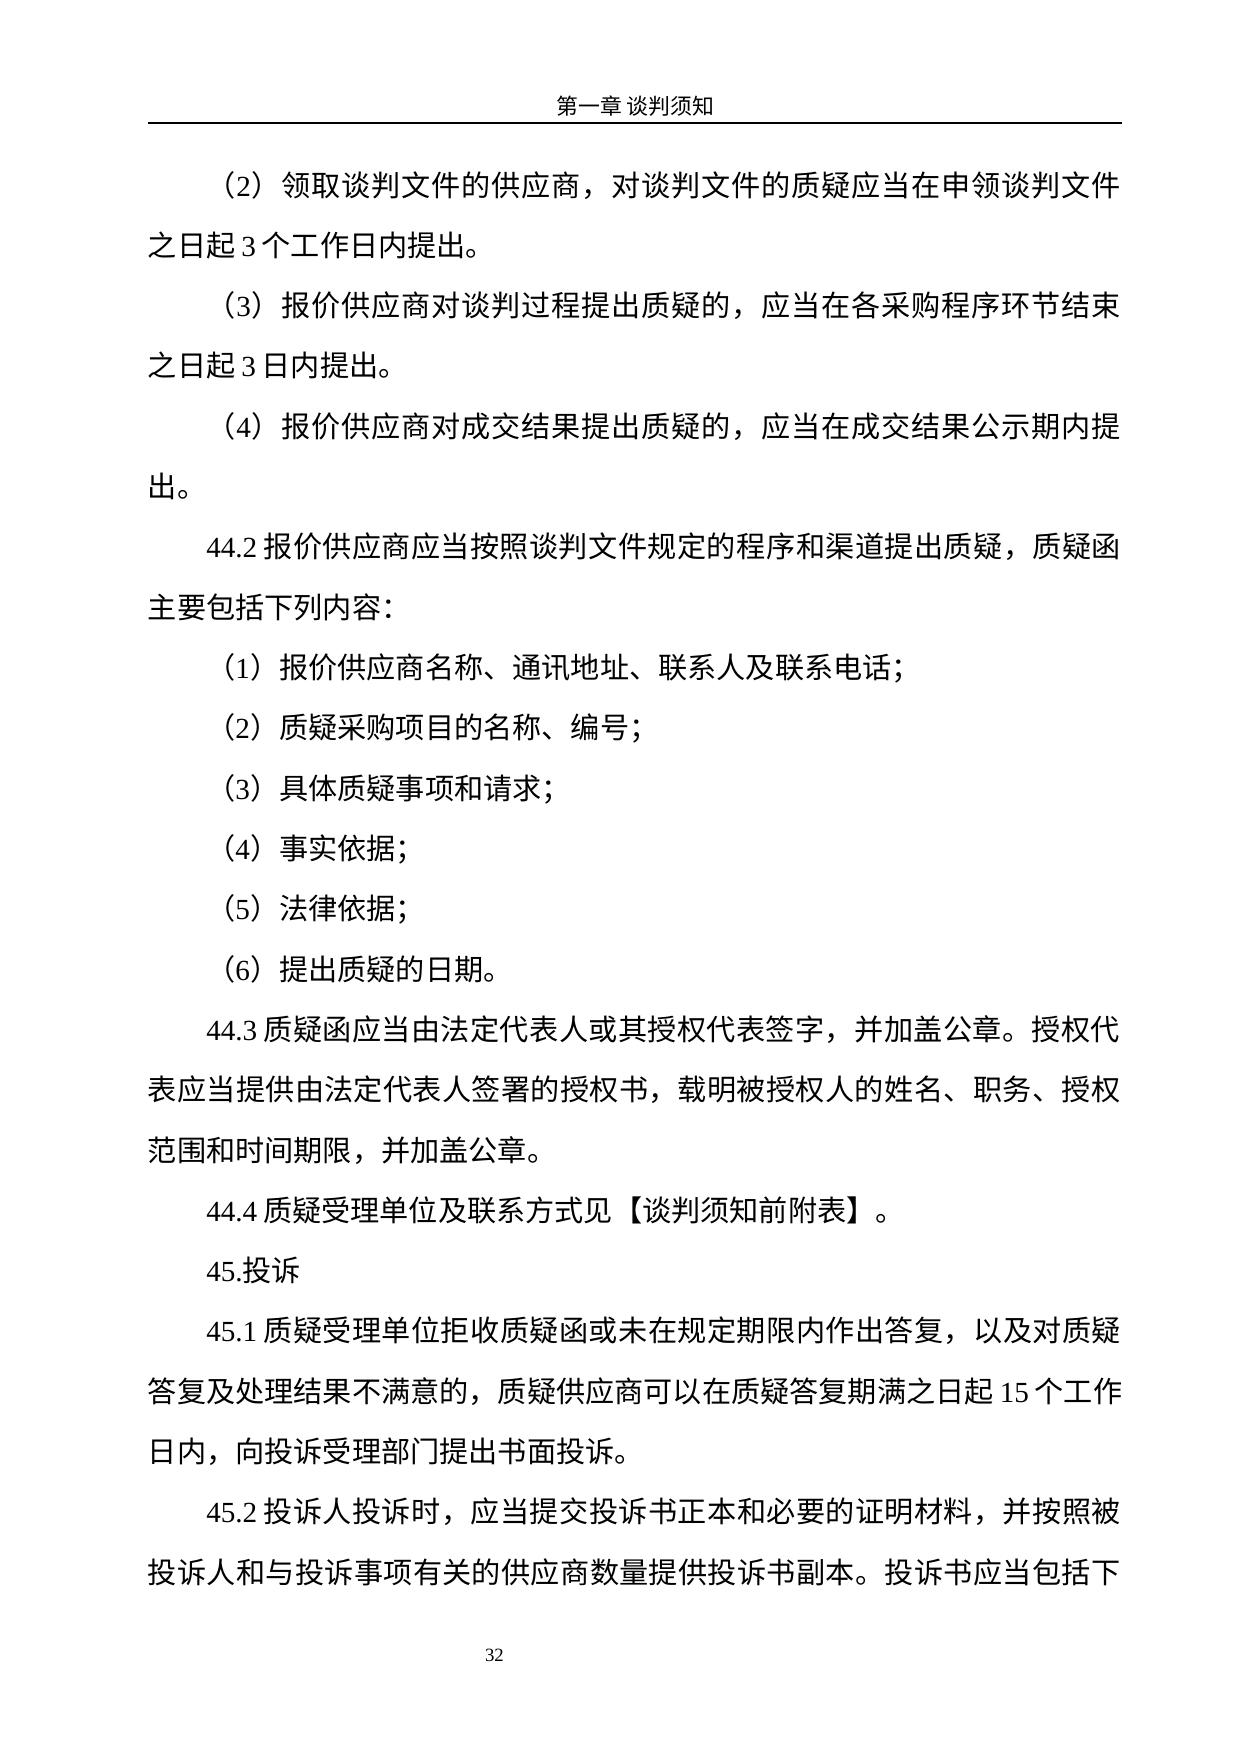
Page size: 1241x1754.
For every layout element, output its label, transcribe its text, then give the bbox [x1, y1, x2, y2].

text 45.1质疑受理单位拒收质疑函或未在规定期限内作出答复，以及对质疑答复及处理结果不满意的，质疑供应商可以在质疑答复期满之日起15个工作日内，向投诉受理部门提出书面投诉。 [148, 1294, 1122, 1474]
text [148, 1474, 1122, 1595]
text （1）报价供应商名称、通讯地址、联系人及联系电话； [148, 630, 1122, 691]
text （3）具体质疑事项和请求； [148, 751, 1122, 811]
text （6）提出质疑的日期。 [148, 932, 1122, 992]
text （5）法律依据； [148, 871, 1122, 932]
text （3）报价供应商对谈判过程提出质疑的，应当在各采购程序环节结束之日起3日内提出。 [148, 268, 1122, 389]
text （2）质疑采购项目的名称、编号； [148, 691, 1122, 751]
text 44.3质疑函应当由法定代表人或其授权代表签字，并加盖公章。授权代表应当提供由法定代表人签署的授权书，载明被授权人的姓名、职务、授权范围和时间期限，并加盖公章。 [148, 992, 1122, 1173]
text 44.2报价供应商应当按照谈判文件规定的程序和渠道提出质疑，质疑函主要包括下列内容： [148, 509, 1122, 630]
text （4）事实依据； [148, 811, 1122, 871]
subtitle 45.投诉 [148, 1233, 1122, 1294]
text （4）报价供应商对成交结果提出质疑的，应当在成交结果公示期内提出。 [148, 389, 1122, 509]
text 44.4质疑受理单位及联系方式见【谈判须知前附表】。 [148, 1173, 1122, 1233]
text （2）领取谈判文件的供应商，对谈判文件的质疑应当在申领谈判文件之日起3个工作日内提出。 [148, 148, 1122, 268]
